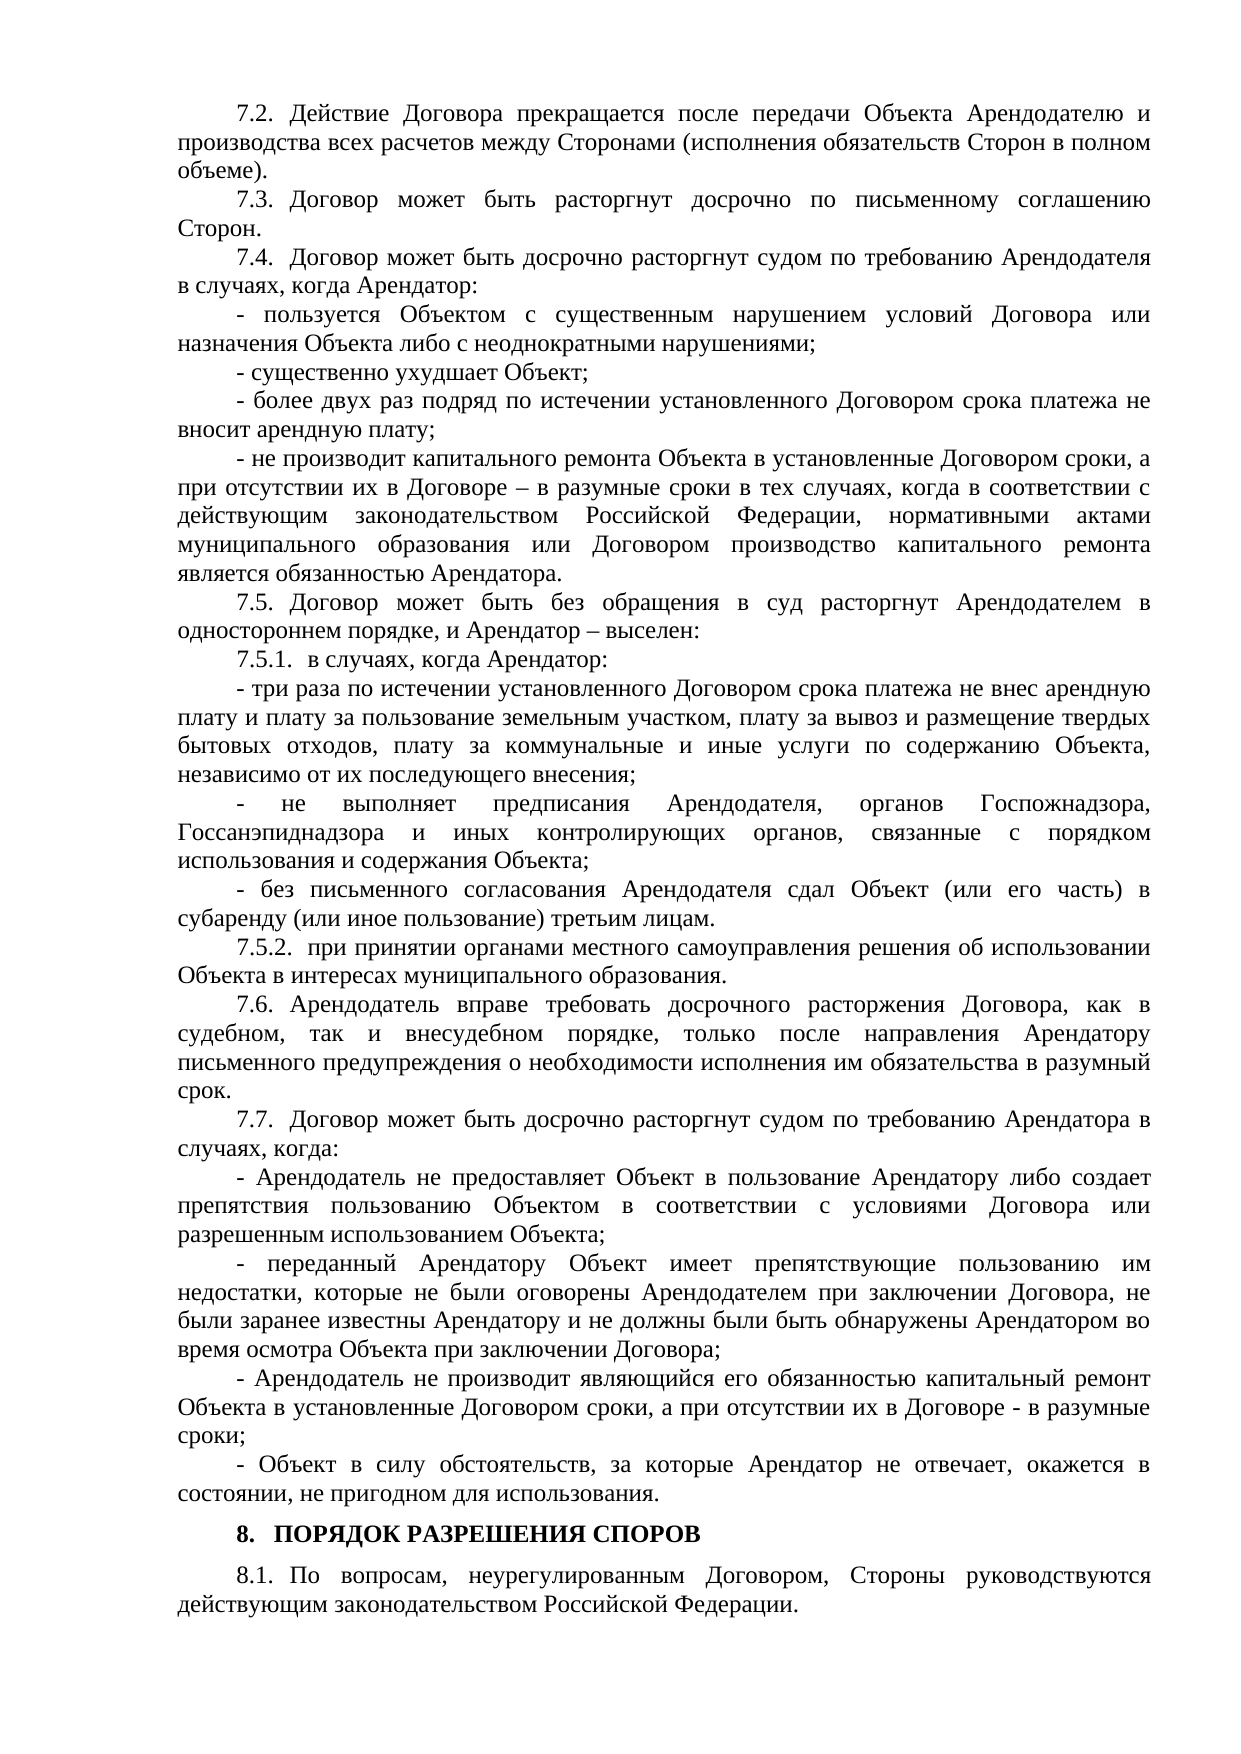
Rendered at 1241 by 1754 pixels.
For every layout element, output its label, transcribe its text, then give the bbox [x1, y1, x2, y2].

text - без письменного согласования Арендодателя сдал Объект (или его часть) в субаренду (или иное пользование) третьим лицам. [177, 874, 1152, 932]
list Договор может быть расторгнут досрочно по письменному соглашению Сторон. [177, 184, 1152, 242]
text - существенно ухудшает Объект; [177, 357, 1152, 385]
list ПОРЯДОК РАЗРЕШЕНИЯ СПОРОВ [236, 1519, 1152, 1548]
text - Арендодатель не производит являющийся его обязанностью капитальный ремонт Объекта в установленные Договором сроки, а при отсутствии их в Договоре - в разумные сроки; [177, 1363, 1152, 1449]
text - более двух раз подряд по истечении установленного Договором срока платежа не вносит арендную плату; [177, 385, 1152, 443]
list Действие Договора прекращается после передачи Объекта Арендодателю и производства всех расчетов между Сторонами (исполнения обязательств Сторон в полном объеме). [177, 98, 1152, 184]
text - Объект в силу обстоятельств, за которые Арендатор не отвечает, окажется в состоянии, не пригодном для использования. [177, 1449, 1152, 1507]
list при принятии органами местного самоуправления решения об использовании Объекта в интересах муниципального образования. [177, 932, 1152, 989]
list Договор может быть досрочно расторгнут судом по требованию Арендодателя в случаях, когда Арендатор: [177, 242, 1152, 299]
list Арендодатель вправе требовать досрочного расторжения Договора, как в судебном, так и внесудебном порядке, только после направления Арендатору письменного предупреждения о необходимости исполнения им обязательства в разумный срок. [177, 989, 1152, 1104]
text - Арендодатель не предоставляет Объект в пользование Арендатору либо создает препятствия пользованию Объектом в соответствии с условиями Договора или разрешенным использованием Объекта; [177, 1162, 1152, 1248]
text - три раза по истечении установленного Договором срока платежа не внес арендную плату и плату за пользование земельным участком, плату за вывоз и размещение твердых бытовых отходов, плату за коммунальные и иные услуги по содержанию Объекта, независимо от их последующего внесения; [177, 673, 1152, 788]
list Договор может быть досрочно расторгнут судом по требованию Арендатора в случаях, когда: [177, 1104, 1152, 1162]
text - не производит капитального ремонта Объекта в установленные Договором сроки, а при отсутствии их в Договоре – в разумные сроки в тех случаях, когда в соответствии с действующим законодательством Российской Федерации, нормативными актами муниципального образования или Договором производство капитального ремонта является обязанностью Арендатора. [177, 443, 1152, 587]
list в случаях, когда Арендатор: [177, 644, 1152, 673]
list По вопросам, неурегулированным Договором, Стороны руководствуются действующим законодательством Российской Федерации. [177, 1560, 1152, 1618]
text - пользуется Объектом с существенным нарушением условий Договора или назначения Объекта либо с неоднократными нарушениями; [177, 299, 1152, 357]
text - переданный Арендатору Объект имеет препятствующие пользованию им недостатки, которые не были оговорены Арендодателем при заключении Договора, не были заранее известны Арендатору и не должны были быть обнаружены Арендатором во время осмотра Объекта при заключении Договора; [177, 1248, 1152, 1363]
text - не выполняет предписания Арендодателя, органов Госпожнадзора, Госсанэпиднадзора и иных контролирующих органов, связанные с порядком использования и содержания Объекта; [177, 788, 1152, 874]
list Договор может быть без обращения в суд расторгнут Арендодателем в одностороннем порядке, и Арендатор – выселен: [177, 587, 1152, 644]
